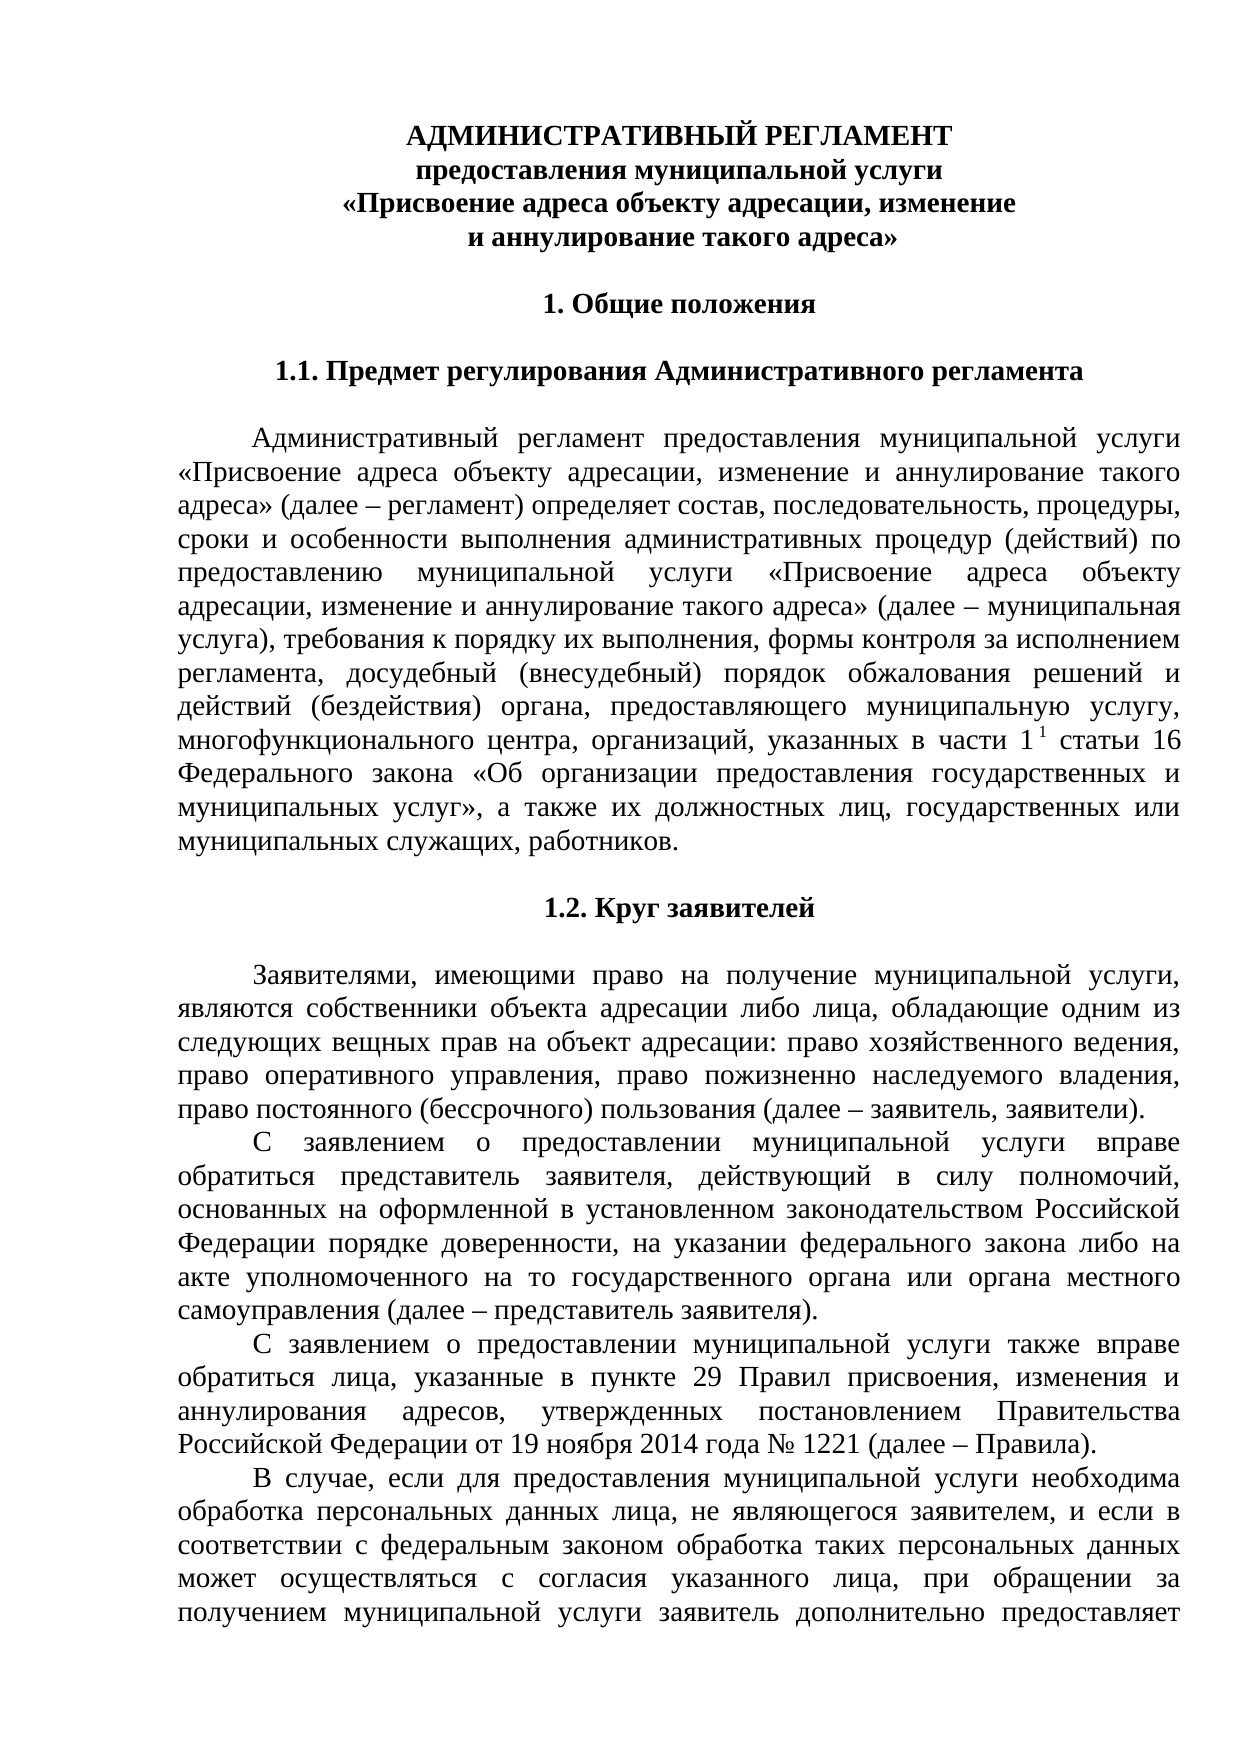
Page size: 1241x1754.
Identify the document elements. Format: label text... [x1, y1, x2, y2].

text 1.1. Предмет регулирования Административного регламента [177, 353, 1181, 387]
text С заявлением о предоставлении муниципальной услуги вправе обратиться представитель заявителя, действующий в силу полномочий, основанных на оформленной в установленном законодательством Российской Федерации порядке доверенности, на указании федерального закона либо на акте уполномоченного на то государственного органа или органа местного самоуправления (далее – представитель заявителя). [177, 1124, 1181, 1326]
text Административный регламент предоставления муниципальной услуги «Присвоение адреса объекту адресации, изменение и аннулирование такого адреса» (далее – регламент) определяет состав, последовательность, процедуры, сроки и особенности выполнения административных процедур (действий) по предоставлению муниципальной услуги «Присвоение адреса объекту адресации, изменение и аннулирование такого адреса» (далее – муниципальная услуга), требования к порядку их выполнения, формы контроля за исполнением регламента, досудебный (внесудебный) порядок обжалования решений и действий (бездействия) органа, предоставляющего муниципальную услугу, многофункционального центра, организаций, указанных в части 1 1 статьи 16 Федерального закона «Об организации предоставления государственных и муниципальных услуг», а также их должностных лиц, государственных или муниципальных служащих, работников. [177, 420, 1181, 856]
text Заявителями, имеющими право на получение муниципальной услуги, являются собственники объекта адресации либо лица, обладающие одним из следующих вещных прав на объект адресации: право хозяйственного ведения, право оперативного управления, право пожизненно наследуемого владения, право постоянного (бессрочного) пользования (далее – заявитель, заявители). [177, 957, 1181, 1124]
text С заявлением о предоставлении муниципальной услуги также вправе обратиться лица, указанные в пункте 29 Правил присвоения, изменения и аннулирования адресов, утвержденных постановлением Правительства Российской Федерации от 19 ноября 2014 года № 1221 (далее – Правила). [177, 1326, 1181, 1460]
text «Присвоение адреса объекту адресации, изменение [177, 185, 1181, 219]
text АДМИНИСТРАТИВНЫЙ РЕГЛАМЕНТ [177, 118, 1181, 152]
text и аннулирование такого адреса» [177, 219, 1181, 252]
text предоставления муниципальной услуги [177, 152, 1181, 185]
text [177, 1460, 1181, 1628]
text 1. Общие положения [177, 286, 1181, 319]
text 1.2. Круг заявителей [177, 890, 1181, 923]
